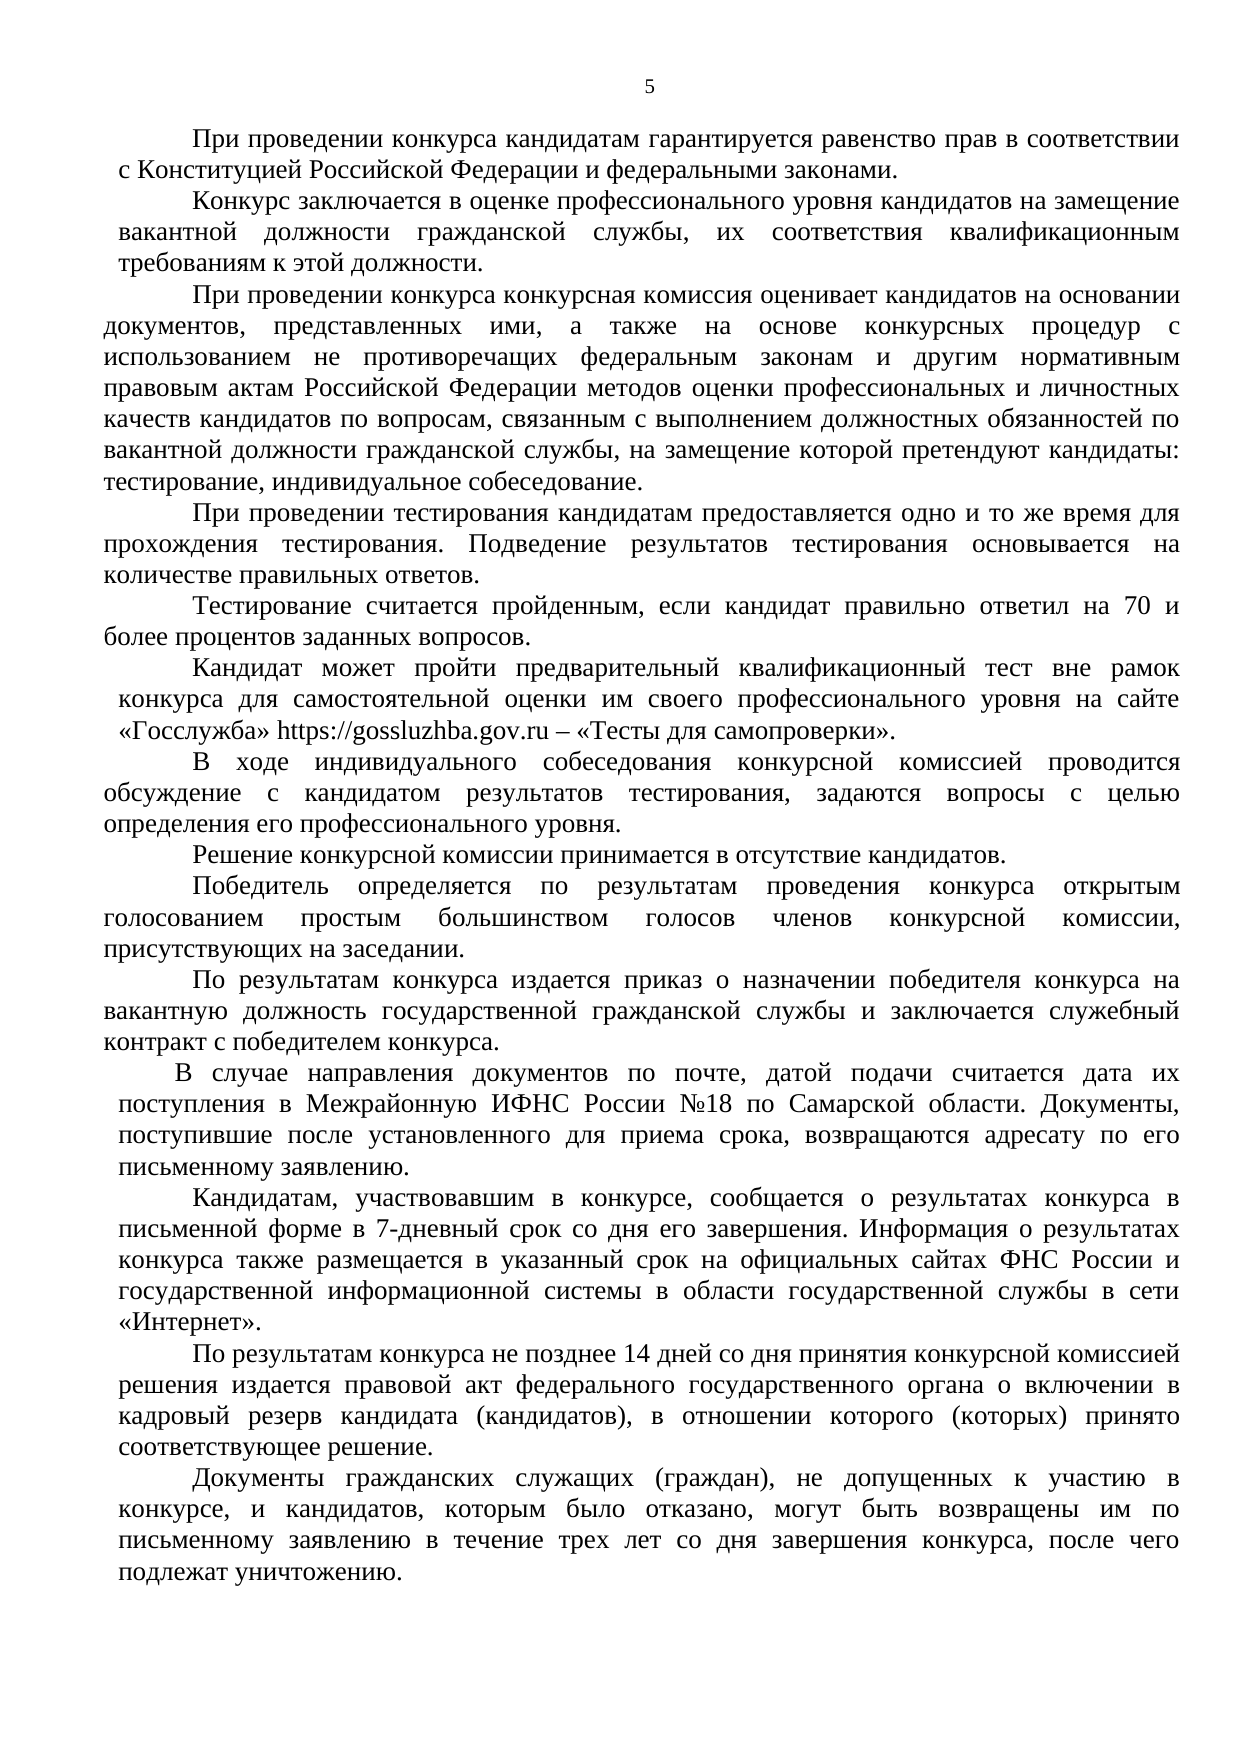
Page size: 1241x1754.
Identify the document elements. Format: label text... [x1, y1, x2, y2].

text Кандидатам, участвовавшим в конкурсе, сообщается о результатах конкурса в письменной форме в 7-дневный срок со дня его завершения. Информация о результатах конкурса также размещается в указанный срок на официальных сайтах ФНС России и государственной информационной системы в области государственной службы в сети «Интернет». [118, 1181, 1181, 1337]
text Победитель определяется по результатам проведения конкурса открытым голосованием простым большинством голосов членов конкурсной комиссии, присутствующих на заседании. [103, 869, 1181, 963]
text Конкурс заключается в оценке профессионального уровня кандидатов на замещение вакантной должности гражданской службы, их соответствия квалификационным требованиям к этой должности. [118, 184, 1181, 278]
text При проведении тестирования кандидатам предоставляется одно и то же время для прохождения тестирования. Подведение результатов тестирования основывается на количестве правильных ответов. [103, 496, 1181, 589]
text Документы гражданских служащих (граждан), не допущенных к участию в конкурсе, и кандидатов, которым было отказано, могут быть возвращены им по письменному заявлению в течение трех лет со дня завершения конкурса, после чего подлежат уничтожению. [118, 1461, 1181, 1586]
text Тестирование считается пройденным, если кандидат правильно ответил на 70 и более процентов заданных вопросов. [103, 589, 1181, 651]
text По результатам конкурса не позднее 14 дней со дня принятия конкурсной комиссией решения издается правовой акт федерального государственного органа о включении в кадровый резерв кандидата (кандидатов), в отношении которого (которых) принято соответствующее решение. [118, 1337, 1181, 1461]
text При проведении конкурса кандидатам гарантируется равенство прав в соответствии с Конституцией Российской Федерации и федеральными законами. [118, 122, 1181, 184]
text В случае направления документов по почте, датой подачи считается дата их поступления в Межрайонную ИФНС России №18 по Самарской области. Документы, поступившие после установленного для приема срока, возвращаются адресату по его письменному заявлению. [118, 1056, 1181, 1181]
text По результатам конкурса издается приказ о назначении победителя конкурса на вакантную должность государственной гражданской службы и заключается служебный контракт с победителем конкурса. [103, 963, 1181, 1056]
text При проведении конкурса конкурсная комиссия оценивает кандидатов на основании документов, представленных ими, а также на основе конкурсных процедур с использованием не противоречащих федеральным законам и другим нормативным правовым актам Российской Федерации методов оценки профессиональных и личностных качеств кандидатов по вопросам, связанным с выполнением должностных обязанностей по вакантной должности гражданской службы, на замещение которой претендуют кандидаты: тестирование, индивидуальное собеседование. [103, 278, 1181, 496]
text В ходе индивидуального собеседования конкурсной комиссией проводится обсуждение с кандидатом результатов тестирования, задаются вопросы с целью определения его профессионального уровня. [103, 745, 1181, 838]
text Решение конкурсной комиссии принимается в отсутствие кандидатов. [118, 838, 1181, 869]
text Кандидат может пройти предварительный квалификационный тест вне рамок конкурса для самостоятельной оценки им своего профессионального уровня на сайте «Госслужба» https://gossluzhba.gov.ru – «Тесты для самопроверки». [118, 651, 1181, 745]
